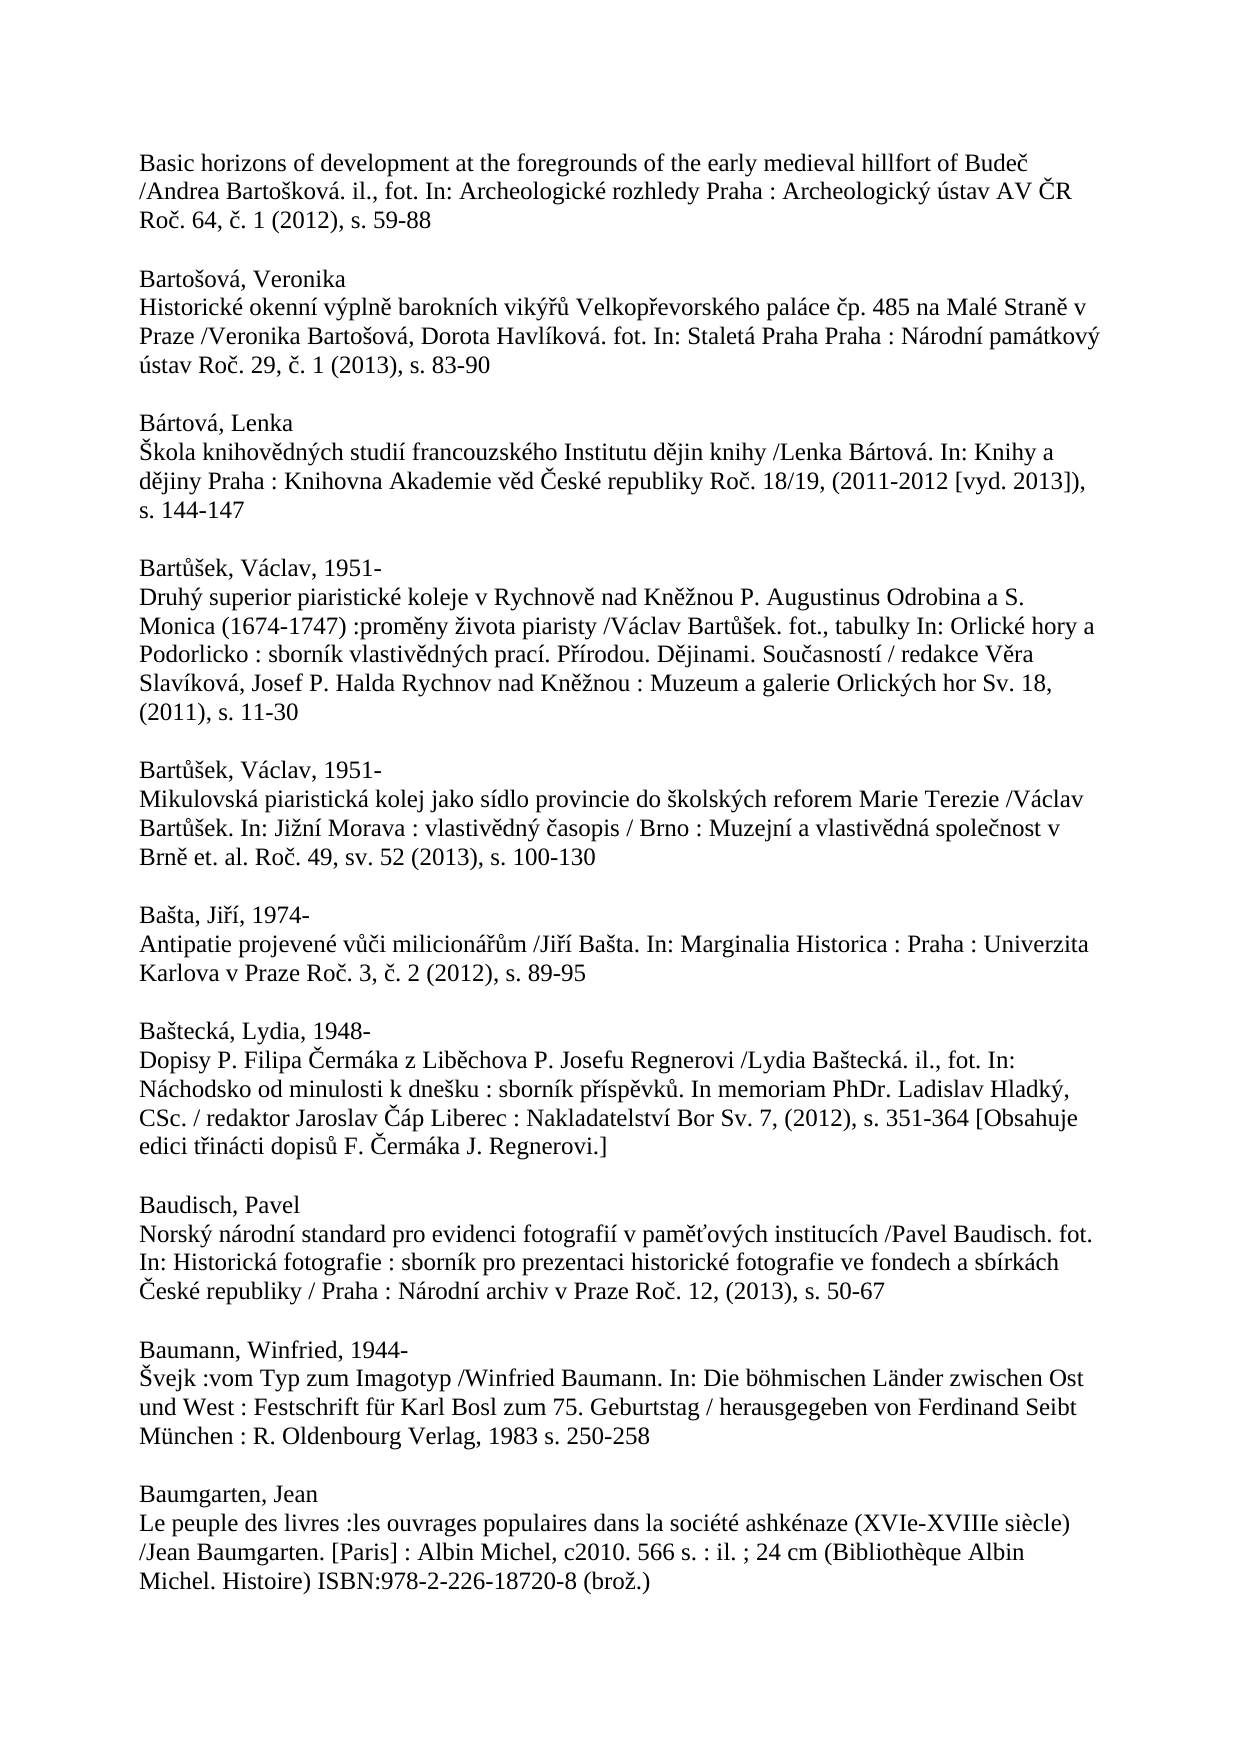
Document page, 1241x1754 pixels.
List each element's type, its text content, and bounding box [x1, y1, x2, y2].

text Druhý superior piaristické koleje v Rychnově nad Kněžnou P. Augustinus Odrobina a S. Monica (1674-1747) :proměny života piaristy /Václav Bartůšek. fot., tabulky In: Orlické hory a Podorlicko : sborník vlastivědných prací. Přírodou. Dějinami. Současností / redakce Věra Slavíková, Josef P. Halda Rychnov nad Kněžnou : Muzeum a galerie Orlických hor Sv. 18, (2011), s. 11-30 [139, 582, 1101, 726]
text Baštecká, Lydia, 1948- [139, 1016, 1101, 1045]
text Mikulovská piaristická kolej jako sídlo provincie do školských reforem Marie Terezie /Václav Bartůšek. In: Jižní Morava : vlastivědný časopis / Brno : Muzejní a vlastivědná společnost v Brně et. al. Roč. 49, sv. 52 (2013), s. 100-130 [139, 784, 1101, 871]
text Bartůšek, Václav, 1951- [139, 553, 1101, 582]
text Baudisch, Pavel [139, 1190, 1101, 1219]
text Bartůšek, Václav, 1951- [139, 756, 1101, 784]
text Dopisy P. Filipa Čermáka z Liběchova P. Josefu Regnerovi /Lydia Baštecká. il., fot. In: Náchodsko od minulosti k dnešku : sborník příspěvků. In memoriam PhDr. Ladislav Hladký, CSc. / redaktor Jaroslav Čáp Liberec : Nakladatelství Bor Sv. 7, (2012), s. 351-364 [Obsahuje edici třinácti dopisů F. Čermáka J. Regnerovi.] [139, 1045, 1101, 1160]
text Antipatie projevené vůči milicionářům /Jiří Bašta. In: Marginalia Historica : Praha : Univerzita Karlova v Praze Roč. 3, č. 2 (2012), s. 89-95 [139, 929, 1101, 987]
text Norský národní standard pro evidenci fotografií v paměťových institucích /Pavel Baudisch. fot. In: Historická fotografie : sborník pro prezentaci historické fotografie ve fondech a sbírkách České republiky / Praha : Národní archiv v Praze Roč. 12, (2013), s. 50-67 [139, 1219, 1101, 1305]
text Le peuple des livres :les ouvrages populaires dans la société ashkénaze (XVIe-XVIIIe siècle) /Jean Baumgarten. [Paris] : Albin Michel, c2010. 566 s. : il. ; 24 cm (Bibliothèque Albin Michel. Histoire) ISBN:978-2-226-18720-8 (brož.) [139, 1508, 1101, 1594]
text Švejk :vom Typ zum Imagotyp /Winfried Baumann. In: Die böhmischen Länder zwischen Ost und West : Festschrift für Karl Bosl zum 75. Geburtstag / herausgegeben von Ferdinand Seibt München : R. Oldenbourg Verlag, 1983 s. 250-258 [139, 1363, 1101, 1450]
text Bašta, Jiří, 1974- [139, 900, 1101, 929]
text Škola knihovědných studií francouzského Institutu dějin knihy /Lenka Bártová. In: Knihy a dějiny Praha : Knihovna Akademie věd České republiky Roč. 18/19, (2011-2012 [vyd. 2013]), s. 144-147 [139, 437, 1101, 523]
text Baumgarten, Jean [139, 1479, 1101, 1508]
text Baumann, Winfried, 1944- [139, 1335, 1101, 1363]
text Bartošová, Veronika [139, 264, 1101, 292]
text Historické okenní výplně barokních vikýřů Velkopřevorského paláce čp. 485 na Malé Straně v Praze /Veronika Bartošová, Dorota Havlíková. fot. In: Staletá Praha Praha : Národní památkový ústav Roč. 29, č. 1 (2013), s. 83-90 [139, 292, 1101, 379]
text Bártová, Lenka [139, 408, 1101, 437]
text Basic horizons of development at the foregrounds of the early medieval hillfort of Budeč /Andrea Bartošková. il., fot. In: Archeologické rozhledy Praha : Archeologický ústav AV ČR Roč. 64, č. 1 (2012), s. 59-88 [139, 148, 1101, 234]
